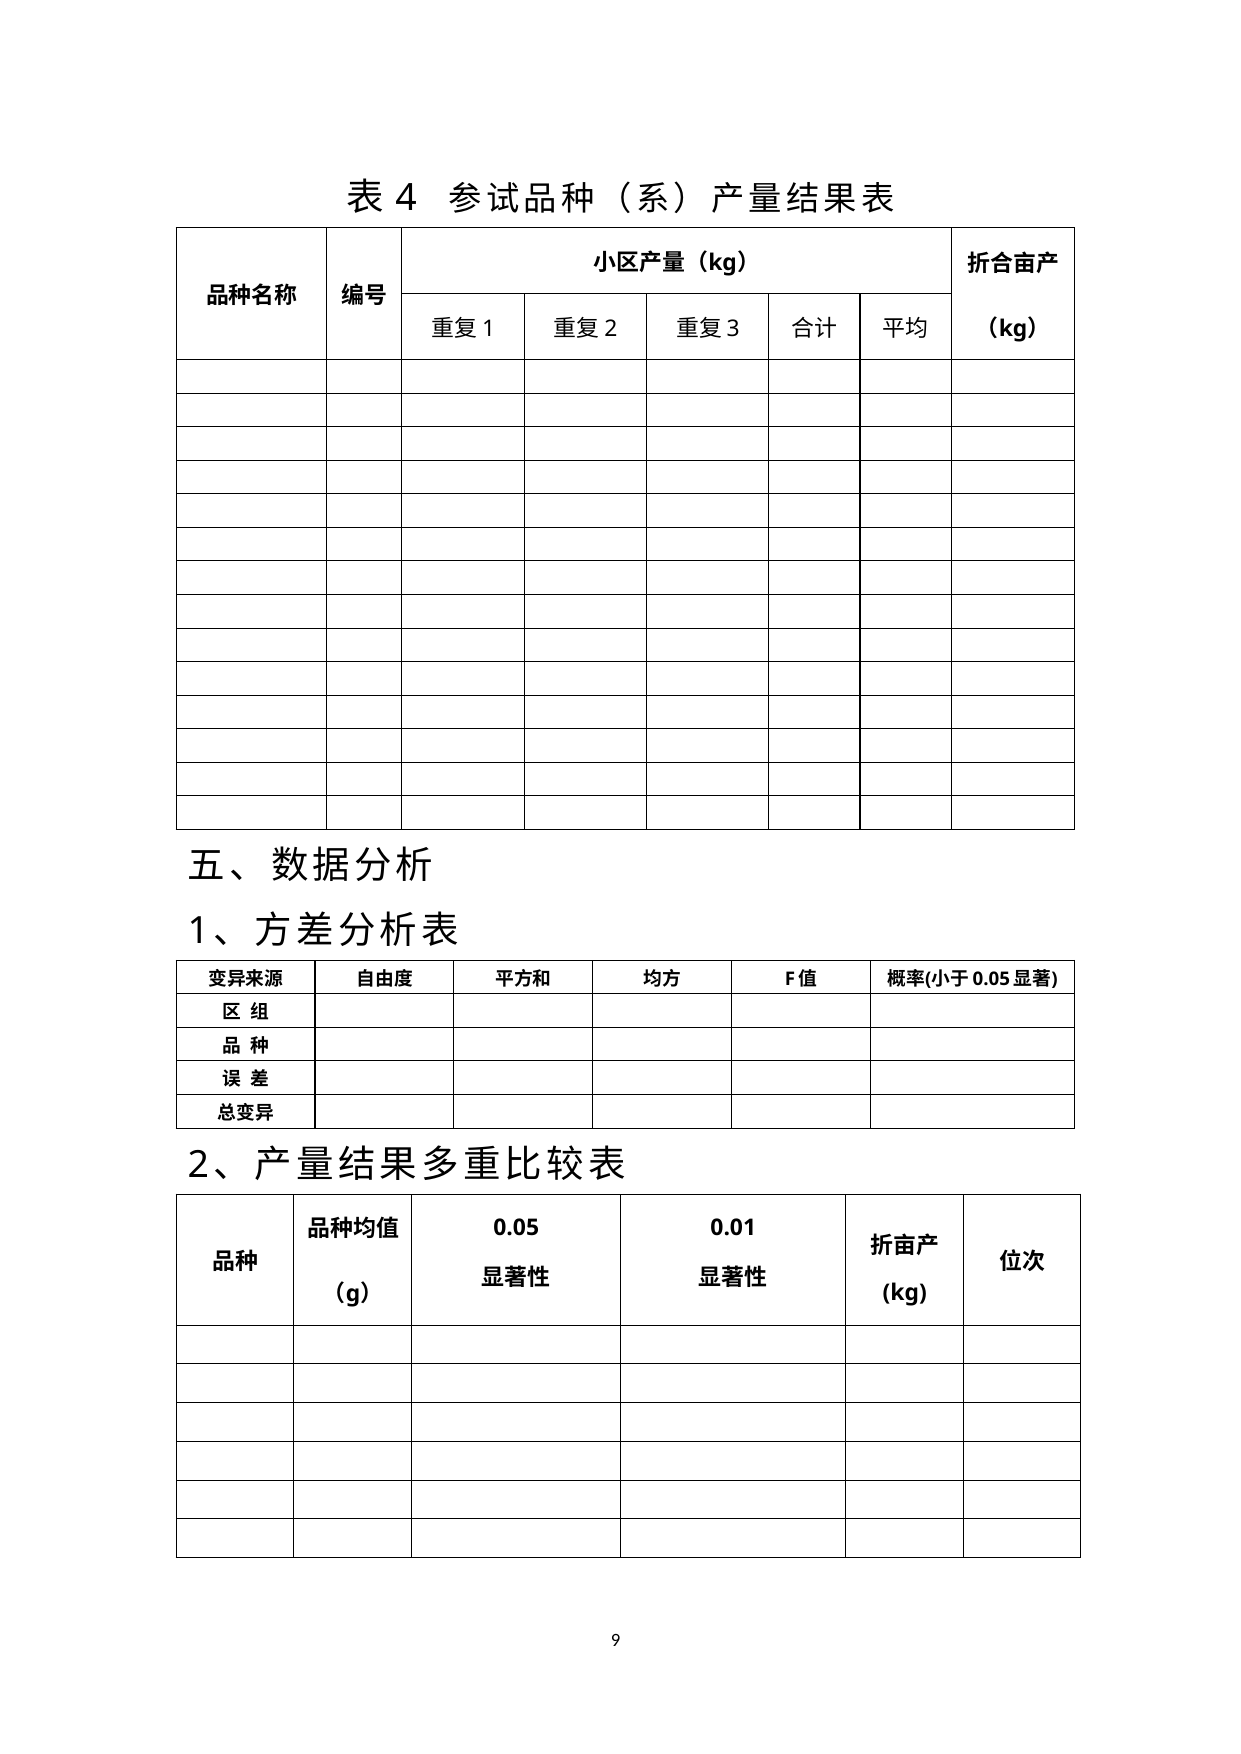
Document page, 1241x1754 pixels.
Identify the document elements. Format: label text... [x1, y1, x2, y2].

table_cell [846, 1442, 963, 1479]
table_cell [952, 360, 1074, 393]
table_cell [861, 729, 951, 762]
table_cell [177, 494, 326, 527]
table_cell [846, 1326, 963, 1363]
table_cell [327, 360, 401, 393]
table_cell [177, 461, 326, 493]
table_cell [769, 629, 859, 661]
table_header 编号 [327, 228, 401, 359]
table_cell [294, 1403, 411, 1441]
table_cell [861, 696, 951, 728]
table_cell [732, 1061, 870, 1094]
table_cell [412, 1519, 620, 1557]
table_cell [327, 427, 401, 460]
table_cell [177, 1326, 293, 1363]
table_cell [964, 1326, 1080, 1363]
table_cell [402, 662, 524, 694]
table_cell 品 种 [177, 1028, 314, 1060]
table_cell [402, 763, 524, 795]
table_cell [769, 796, 859, 829]
table_cell [402, 796, 524, 829]
table_cell [294, 1442, 411, 1479]
table_cell [861, 528, 951, 560]
table_cell [871, 1028, 1074, 1060]
table_cell [964, 1442, 1080, 1479]
table_cell [846, 1519, 963, 1557]
table_cell [846, 1481, 963, 1518]
table_cell 平均 [861, 294, 951, 359]
table_cell [177, 729, 326, 762]
table_cell [402, 729, 524, 762]
table_header 位次 [964, 1195, 1080, 1324]
table_cell [316, 1028, 453, 1060]
table_cell [402, 595, 524, 627]
table_cell [177, 427, 326, 460]
table_cell [952, 427, 1074, 460]
table_cell [861, 394, 951, 426]
table_cell [732, 1095, 870, 1127]
table_header 折亩产 (kg) [846, 1195, 963, 1324]
table_cell [846, 1403, 963, 1441]
table_cell [647, 662, 768, 694]
table_cell [294, 1326, 411, 1363]
table_cell 重复1 [402, 294, 524, 359]
table_cell [412, 1481, 620, 1518]
table_cell [861, 595, 951, 627]
table_cell [454, 1095, 592, 1127]
table_cell [769, 394, 859, 426]
table_header 0.05 显著性 [412, 1195, 620, 1324]
table_cell [593, 994, 731, 1027]
table_cell [525, 763, 646, 795]
table_cell 重复2 [525, 294, 646, 359]
table_cell [846, 1364, 963, 1402]
table_cell [621, 1364, 845, 1402]
table_cell [316, 1095, 453, 1127]
table_cell 总变异 [177, 1095, 314, 1127]
table_header 概率(小于0.05显著) [871, 961, 1074, 993]
table_cell [952, 763, 1074, 795]
table_cell [769, 360, 859, 393]
table_cell [327, 461, 401, 493]
table_cell [177, 1481, 293, 1518]
table_cell 合计 [769, 294, 859, 359]
table_cell [593, 1061, 731, 1094]
text 表4 参试品种（系）产量结果表 [187, 162, 1053, 227]
table_cell [412, 1326, 620, 1363]
table_header 自由度 [316, 961, 453, 993]
table_cell [647, 427, 768, 460]
table_cell [525, 427, 646, 460]
table_cell [732, 1028, 870, 1060]
table_header 折合亩产 （kg） [952, 228, 1074, 359]
table_cell [621, 1519, 845, 1557]
table_cell [327, 595, 401, 627]
table_cell [402, 427, 524, 460]
table_cell 重复3 [647, 294, 768, 359]
table_cell [769, 696, 859, 728]
table_cell [952, 729, 1074, 762]
table_cell [593, 1028, 731, 1060]
table_cell [647, 729, 768, 762]
table_cell [769, 494, 859, 527]
table_cell [177, 1364, 293, 1402]
table_cell [327, 662, 401, 694]
table_cell [647, 796, 768, 829]
table_cell [647, 394, 768, 426]
table_cell [327, 629, 401, 661]
table_header 品种 [177, 1195, 293, 1324]
table_cell [327, 394, 401, 426]
table_cell [402, 461, 524, 493]
table_cell [294, 1519, 411, 1557]
table_cell 误 差 [177, 1061, 314, 1094]
table_cell [964, 1403, 1080, 1441]
table_cell [952, 629, 1074, 661]
table_cell [402, 360, 524, 393]
table_cell [316, 994, 453, 1027]
table_cell [647, 696, 768, 728]
table_cell [861, 561, 951, 594]
table_cell [871, 1061, 1074, 1094]
table_cell [525, 595, 646, 627]
table_cell [525, 494, 646, 527]
table_cell [952, 595, 1074, 627]
table_cell [412, 1403, 620, 1441]
table_cell [647, 595, 768, 627]
table_cell [525, 662, 646, 694]
table_cell [621, 1481, 845, 1518]
table_cell [327, 528, 401, 560]
table_cell [952, 494, 1074, 527]
table_cell [177, 662, 326, 694]
table_cell [316, 1061, 453, 1094]
table_cell [327, 696, 401, 728]
table_cell [769, 662, 859, 694]
table_cell [732, 994, 870, 1027]
table_cell [769, 461, 859, 493]
table_cell [525, 696, 646, 728]
table_cell [647, 461, 768, 493]
table_cell [861, 763, 951, 795]
table_cell [177, 528, 326, 560]
table_cell [952, 394, 1074, 426]
table_cell [647, 494, 768, 527]
table_cell 区 组 [177, 994, 314, 1027]
table_cell [861, 629, 951, 661]
table_cell [454, 1028, 592, 1060]
table_header F值 [732, 961, 870, 993]
table_cell [177, 763, 326, 795]
table_cell [327, 763, 401, 795]
table_cell [952, 796, 1074, 829]
table_cell [525, 796, 646, 829]
table_cell [861, 427, 951, 460]
table_cell [177, 696, 326, 728]
table_cell [769, 763, 859, 795]
table_header 变异来源 [177, 961, 314, 993]
table_cell [647, 360, 768, 393]
table_cell [177, 1403, 293, 1441]
text 2、产量结果多重比较表 [187, 1129, 1053, 1193]
table_cell [861, 461, 951, 493]
table_cell [327, 729, 401, 762]
table_cell [525, 461, 646, 493]
table_cell [952, 662, 1074, 694]
table_cell [593, 1095, 731, 1127]
table_cell [964, 1481, 1080, 1518]
table_cell [952, 461, 1074, 493]
table_cell [621, 1326, 845, 1363]
table_cell [525, 360, 646, 393]
table_cell [525, 629, 646, 661]
table_cell [402, 561, 524, 594]
table_cell [769, 729, 859, 762]
table_cell [177, 595, 326, 627]
table_cell [861, 796, 951, 829]
table_cell [525, 561, 646, 594]
table_header 小区产量（kg） [402, 228, 951, 293]
table_cell [964, 1519, 1080, 1557]
table_cell [621, 1442, 845, 1479]
table_cell [525, 528, 646, 560]
table_cell [647, 561, 768, 594]
table_cell [769, 427, 859, 460]
table_header 品种均值 （g） [294, 1195, 411, 1324]
table_cell [177, 394, 326, 426]
table_cell [327, 561, 401, 594]
table_cell [952, 561, 1074, 594]
table_cell [621, 1403, 845, 1441]
text 五、数据分析 [187, 830, 1053, 895]
table_cell [402, 494, 524, 527]
table_cell [769, 561, 859, 594]
table_header 0.01 显著性 [621, 1195, 845, 1324]
table_cell [402, 394, 524, 426]
table_cell [861, 360, 951, 393]
table_header 均方 [593, 961, 731, 993]
table_cell [769, 528, 859, 560]
table_cell [294, 1481, 411, 1518]
table_cell [177, 561, 326, 594]
table_cell [647, 528, 768, 560]
table_cell [412, 1442, 620, 1479]
table_cell [454, 994, 592, 1027]
table_cell [861, 494, 951, 527]
table_cell [964, 1364, 1080, 1402]
table_cell [647, 629, 768, 661]
table_cell [327, 796, 401, 829]
table_cell [177, 360, 326, 393]
table_cell [647, 763, 768, 795]
table_cell [177, 1442, 293, 1479]
table_cell [294, 1364, 411, 1402]
table_cell [769, 595, 859, 627]
table_cell [402, 629, 524, 661]
table_cell [871, 1095, 1074, 1127]
text 1、方差分析表 [187, 895, 1053, 960]
table_cell [327, 494, 401, 527]
table_cell [454, 1061, 592, 1094]
table_cell [177, 796, 326, 829]
table_cell [871, 994, 1074, 1027]
table_cell [177, 1519, 293, 1557]
table_header 品种名称 [177, 228, 326, 359]
table_header 平方和 [454, 961, 592, 993]
table_cell [952, 528, 1074, 560]
table_cell [412, 1364, 620, 1402]
table_cell [177, 629, 326, 661]
table_cell [861, 662, 951, 694]
table_cell [525, 729, 646, 762]
table_cell [402, 696, 524, 728]
table_cell [952, 696, 1074, 728]
table_cell [525, 394, 646, 426]
table_cell [402, 528, 524, 560]
